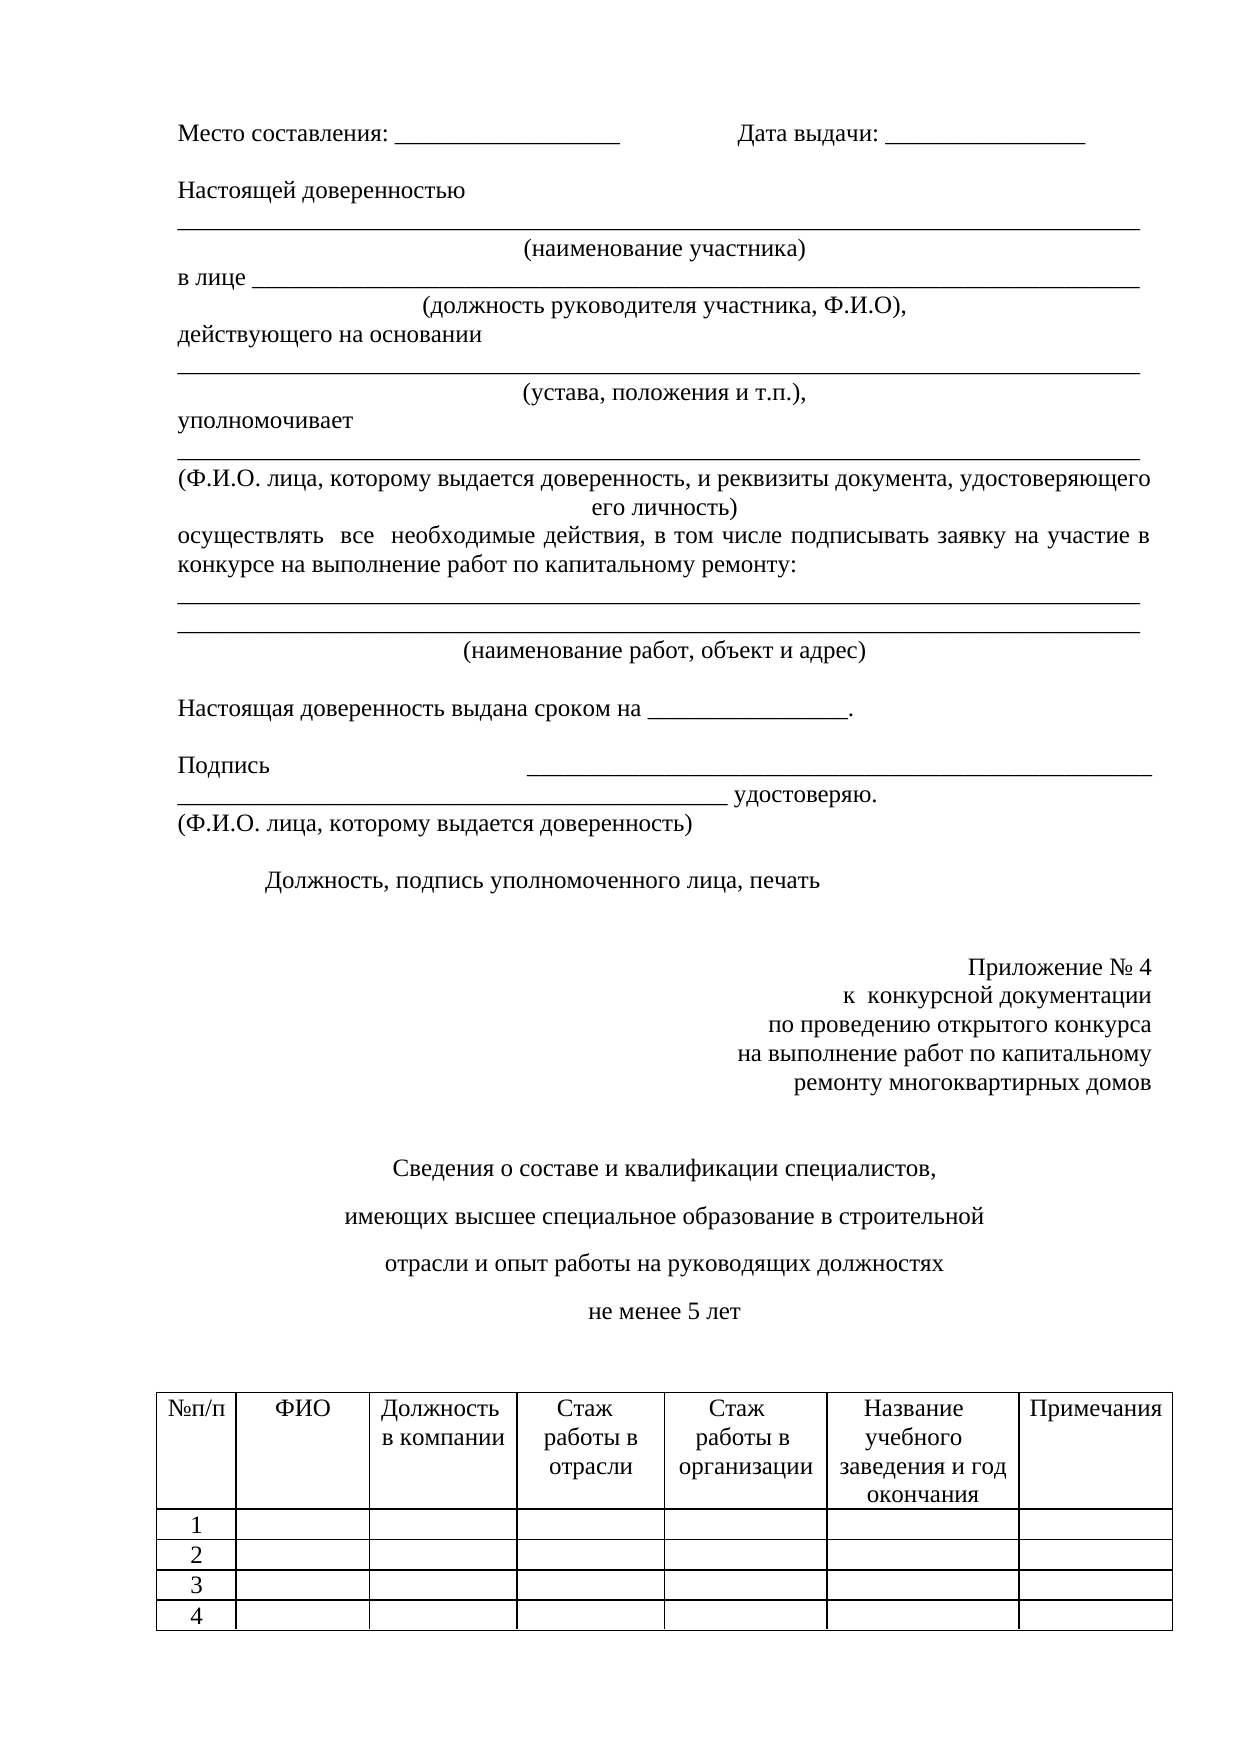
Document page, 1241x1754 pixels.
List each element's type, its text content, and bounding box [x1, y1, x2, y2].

table_cell [665, 1540, 826, 1569]
table_header ФИО [237, 1393, 369, 1508]
text по проведению открытого конкурса [177, 1009, 1152, 1038]
text Должность, подпись уполномоченного лица, печать [177, 866, 1152, 894]
text Настоящей доверенностью [177, 176, 1152, 204]
text уполномочивает _____________________________________________________________________________ [177, 406, 1152, 463]
table_cell [370, 1540, 516, 1569]
table_cell 4 [157, 1601, 235, 1629]
text _____________________________________________________________________________ [177, 578, 1152, 607]
table_cell [828, 1510, 1018, 1538]
table_cell [665, 1510, 826, 1538]
text (должность руководителя участника, Ф.И.О), [177, 291, 1152, 319]
table_cell [518, 1601, 664, 1629]
text в лице _______________________________________________________________________ [177, 262, 1152, 291]
table_cell [828, 1601, 1018, 1629]
text Подпись __________________________________________________ ____________________________________________ удостоверяю. [177, 751, 1152, 808]
text ремонту многоквартирных домов [177, 1067, 1152, 1096]
table_cell [828, 1571, 1018, 1599]
text на выполнение работ по капитальному [177, 1038, 1152, 1067]
text (наименование участника) [177, 233, 1152, 262]
text не менее 5 лет [177, 1296, 1152, 1325]
text к конкурсной документации [177, 981, 1152, 1009]
table_cell [518, 1510, 664, 1538]
text (наименование работ, объект и адрес) [177, 636, 1152, 664]
text _____________________________________________________________________________ [177, 607, 1152, 636]
table_cell [237, 1601, 369, 1629]
table_cell [1020, 1601, 1172, 1629]
text Настоящая доверенность выдана сроком на ________________. [177, 693, 1152, 722]
text Сведения о составе и квалификации специалистов, [177, 1153, 1152, 1182]
table_cell [828, 1540, 1018, 1569]
text _____________________________________________________________________________ [177, 204, 1152, 233]
text отрасли и опыт работы на руководящих должностях [177, 1248, 1152, 1277]
text (Ф.И.О. лица, которому выдается доверенность, и реквизиты документа, удостоверяющего его личность) [177, 463, 1152, 521]
table_cell 1 [157, 1510, 235, 1538]
text имеющих высшее специальное образование в строительной [177, 1201, 1152, 1229]
table_cell [518, 1540, 664, 1569]
text (устава, положения и т.п.), [177, 377, 1152, 406]
table_cell [237, 1540, 369, 1569]
table_header Стаж работы в отрасли [518, 1393, 664, 1508]
table_cell 2 [157, 1540, 235, 1569]
table_cell 3 [157, 1571, 235, 1599]
table_header №п/п [157, 1393, 235, 1508]
table_cell [518, 1571, 664, 1599]
table_cell [370, 1601, 516, 1629]
table_cell [237, 1510, 369, 1538]
text действующего на основании [177, 319, 1152, 348]
text Место составления: __________________ Дата выдачи: ________________ [177, 118, 1152, 147]
table_header Должность в компании [370, 1393, 516, 1508]
table_header Название учебного заведения и год окончания [828, 1393, 1018, 1508]
table_cell [665, 1571, 826, 1599]
table_cell [1020, 1540, 1172, 1569]
table_header Примечания [1020, 1393, 1172, 1508]
text осуществлять все необходимые действия, в том числе подписывать заявку на участие в конкурсе на выполнение работ по капитальному ремонту: [177, 521, 1152, 578]
table_cell [370, 1571, 516, 1599]
table_cell [237, 1571, 369, 1599]
text Приложение № 4 [177, 952, 1152, 981]
text _____________________________________________________________________________ [177, 348, 1152, 377]
table_cell [1020, 1571, 1172, 1599]
table_cell [665, 1601, 826, 1629]
table_cell [1020, 1510, 1172, 1538]
table_cell [370, 1510, 516, 1538]
table_header Стаж работы в организации [665, 1393, 826, 1508]
text (Ф.И.О. лица, которому выдается доверенность) [177, 808, 1152, 837]
